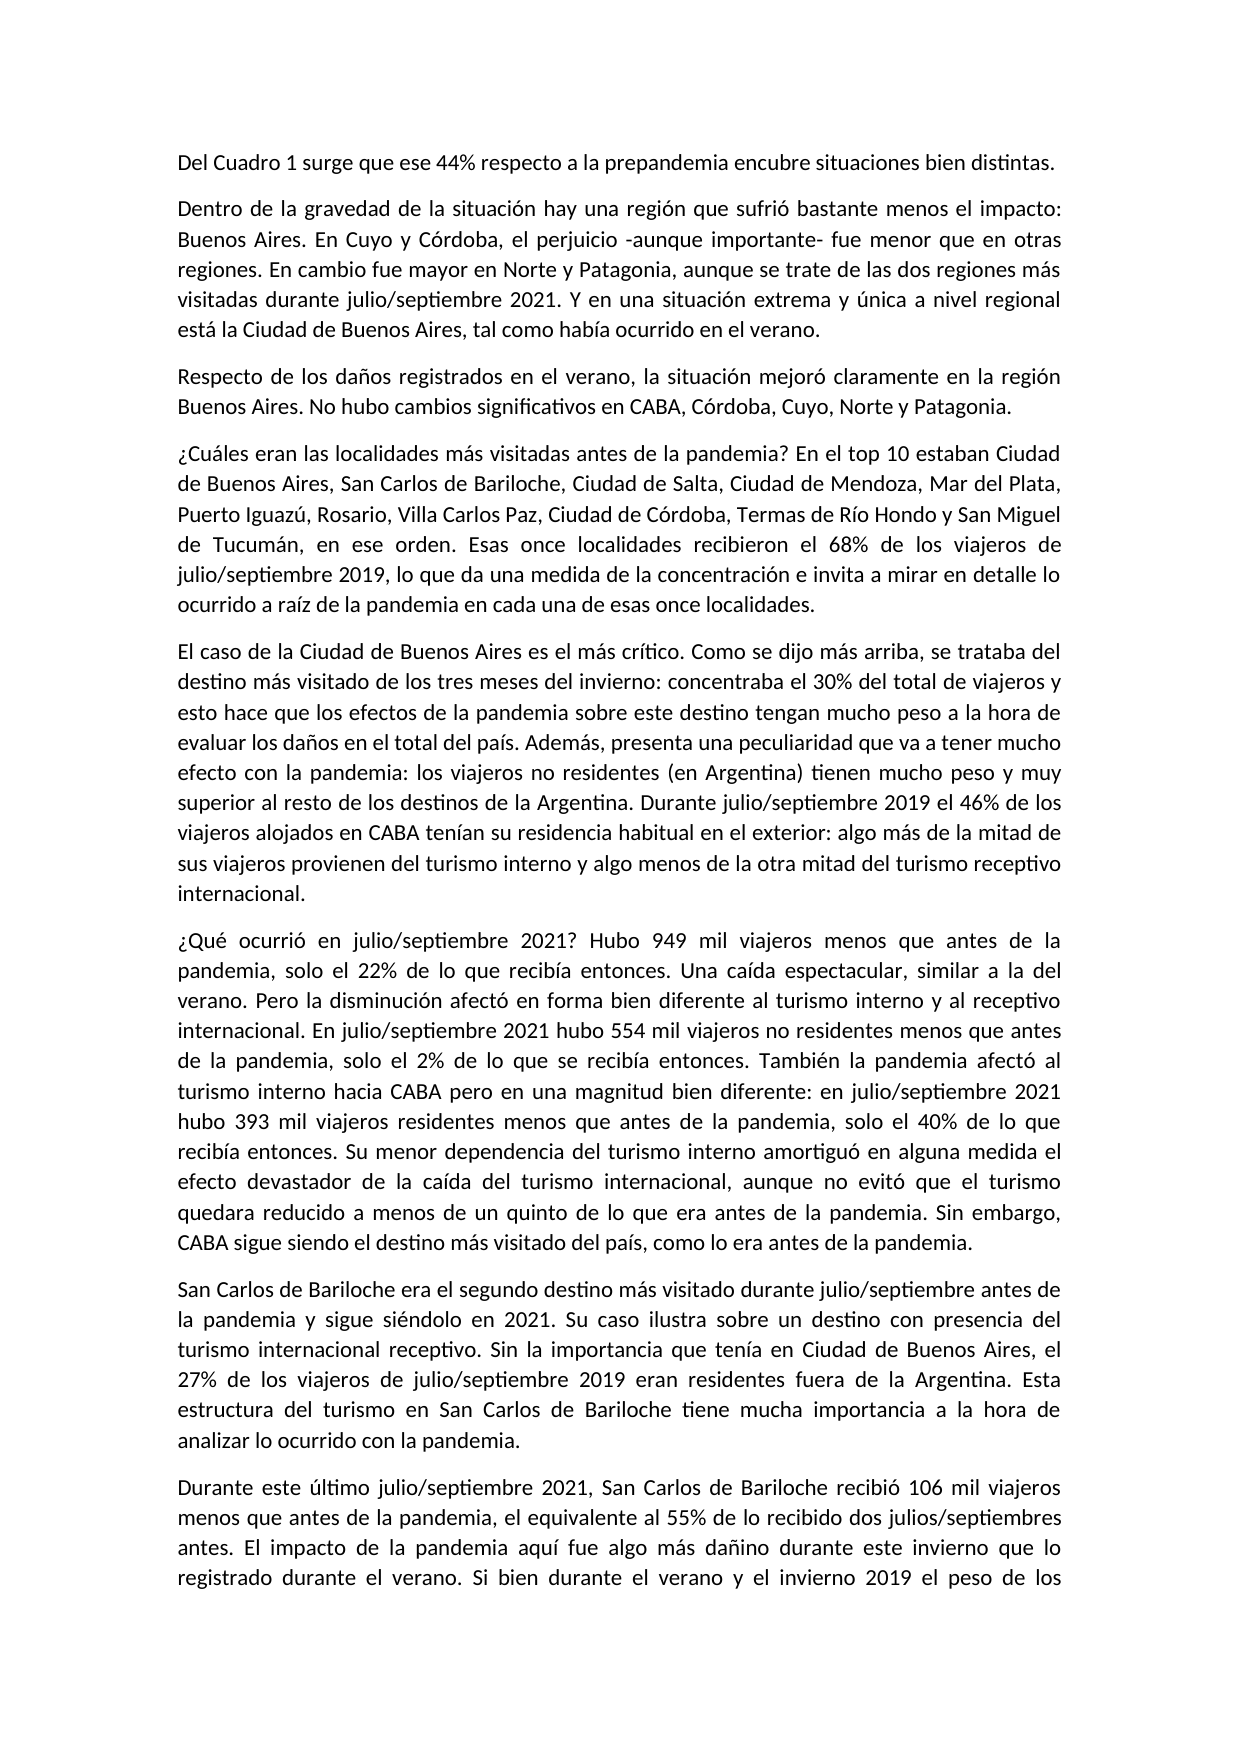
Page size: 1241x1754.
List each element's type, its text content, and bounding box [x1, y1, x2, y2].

text El caso de la Ciudad de Buenos Aires es el más crítico. Como se dijo más arriba, se trataba del destino más visitado de los tres meses del invierno: concentraba el 30% del total de viajeros y esto hace que los efectos de la pandemia sobre este destino tengan mucho peso a la hora de evaluar los daños en el total del país. Además, presenta una peculiaridad que va a tener mucho efecto con la pandemia: los viajeros no residentes (en Argentina) tienen mucho peso y muy superior al resto de los destinos de la Argentina. Durante julio/septiembre 2019 el 46% de los viajeros alojados en CABA tenían su residencia habitual en el exterior: algo más de la mitad de sus viajeros provienen del turismo interno y algo menos de la otra mitad del turismo receptivo internacional. [177, 637, 1063, 907]
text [177, 1473, 1063, 1591]
text ¿Qué ocurrió en julio/septiembre 2021? Hubo 949 mil viajeros menos que antes de la pandemia, solo el 22% de lo que recibía entonces. Una caída espectacular, similar a la del verano. Pero la disminución afectó en forma bien diferente al turismo interno y al receptivo internacional. En julio/septiembre 2021 hubo 554 mil viajeros no residentes menos que antes de la pandemia, solo el 2% de lo que se recibía entonces. También la pandemia afectó al turismo interno hacia CABA pero en una magnitud bien diferente: en julio/septiembre 2021 hubo 393 mil viajeros residentes menos que antes de la pandemia, solo el 40% de lo que recibía entonces. Su menor dependencia del turismo interno amortiguó en alguna medida el efecto devastador de la caída del turismo internacional, aunque no evitó que el turismo quedara reducido a menos de un quinto de lo que era antes de la pandemia. Sin embargo, CABA sigue siendo el destino más visitado del país, como lo era antes de la pandemia. [177, 926, 1063, 1256]
text ¿Cuáles eran las localidades más visitadas antes de la pandemia? En el top 10 estaban Ciudad de Buenos Aires, San Carlos de Bariloche, Ciudad de Salta, Ciudad de Mendoza, Mar del Plata, Puerto Iguazú, Rosario, Villa Carlos Paz, Ciudad de Córdoba, Termas de Río Hondo y San Miguel de Tucumán, en ese orden. Esas once localidades recibieron el 68% de los viajeros de julio/septiembre 2019, lo que da una medida de la concentración e invita a mirar en detalle lo ocurrido a raíz de la pandemia en cada una de esas once localidades. [177, 439, 1063, 618]
text Dentro de la gravedad de la situación hay una región que sufrió bastante menos el impacto: Buenos Aires. En Cuyo y Córdoba, el perjuicio -aunque importante- fue menor que en otras regiones. En cambio fue mayor en Norte y Patagonia, aunque se trate de las dos regiones más visitadas durante julio/septiembre 2021. Y en una situación extrema y única a nivel regional está la Ciudad de Buenos Aires, tal como había ocurrido en el verano. [177, 194, 1063, 343]
text San Carlos de Bariloche era el segundo destino más visitado durante julio/septiembre antes de la pandemia y sigue siéndolo en 2021. Su caso ilustra sobre un destino con presencia del turismo internacional receptivo. Sin la importancia que tenía en Ciudad de Buenos Aires, el 27% de los viajeros de julio/septiembre 2019 eran residentes fuera de la Argentina. Esta estructura del turismo en San Carlos de Bariloche tiene mucha importancia a la hora de analizar lo ocurrido con la pandemia. [177, 1275, 1063, 1454]
text Respecto de los daños registrados en el verano, la situación mejoró claramente en la región Buenos Aires. No hubo cambios significativos en CABA, Córdoba, Cuyo, Norte y Patagonia. [177, 362, 1063, 420]
text Del Cuadro 1 surge que ese 44% respecto a la prepandemia encubre situaciones bien distintas. [177, 148, 1063, 176]
